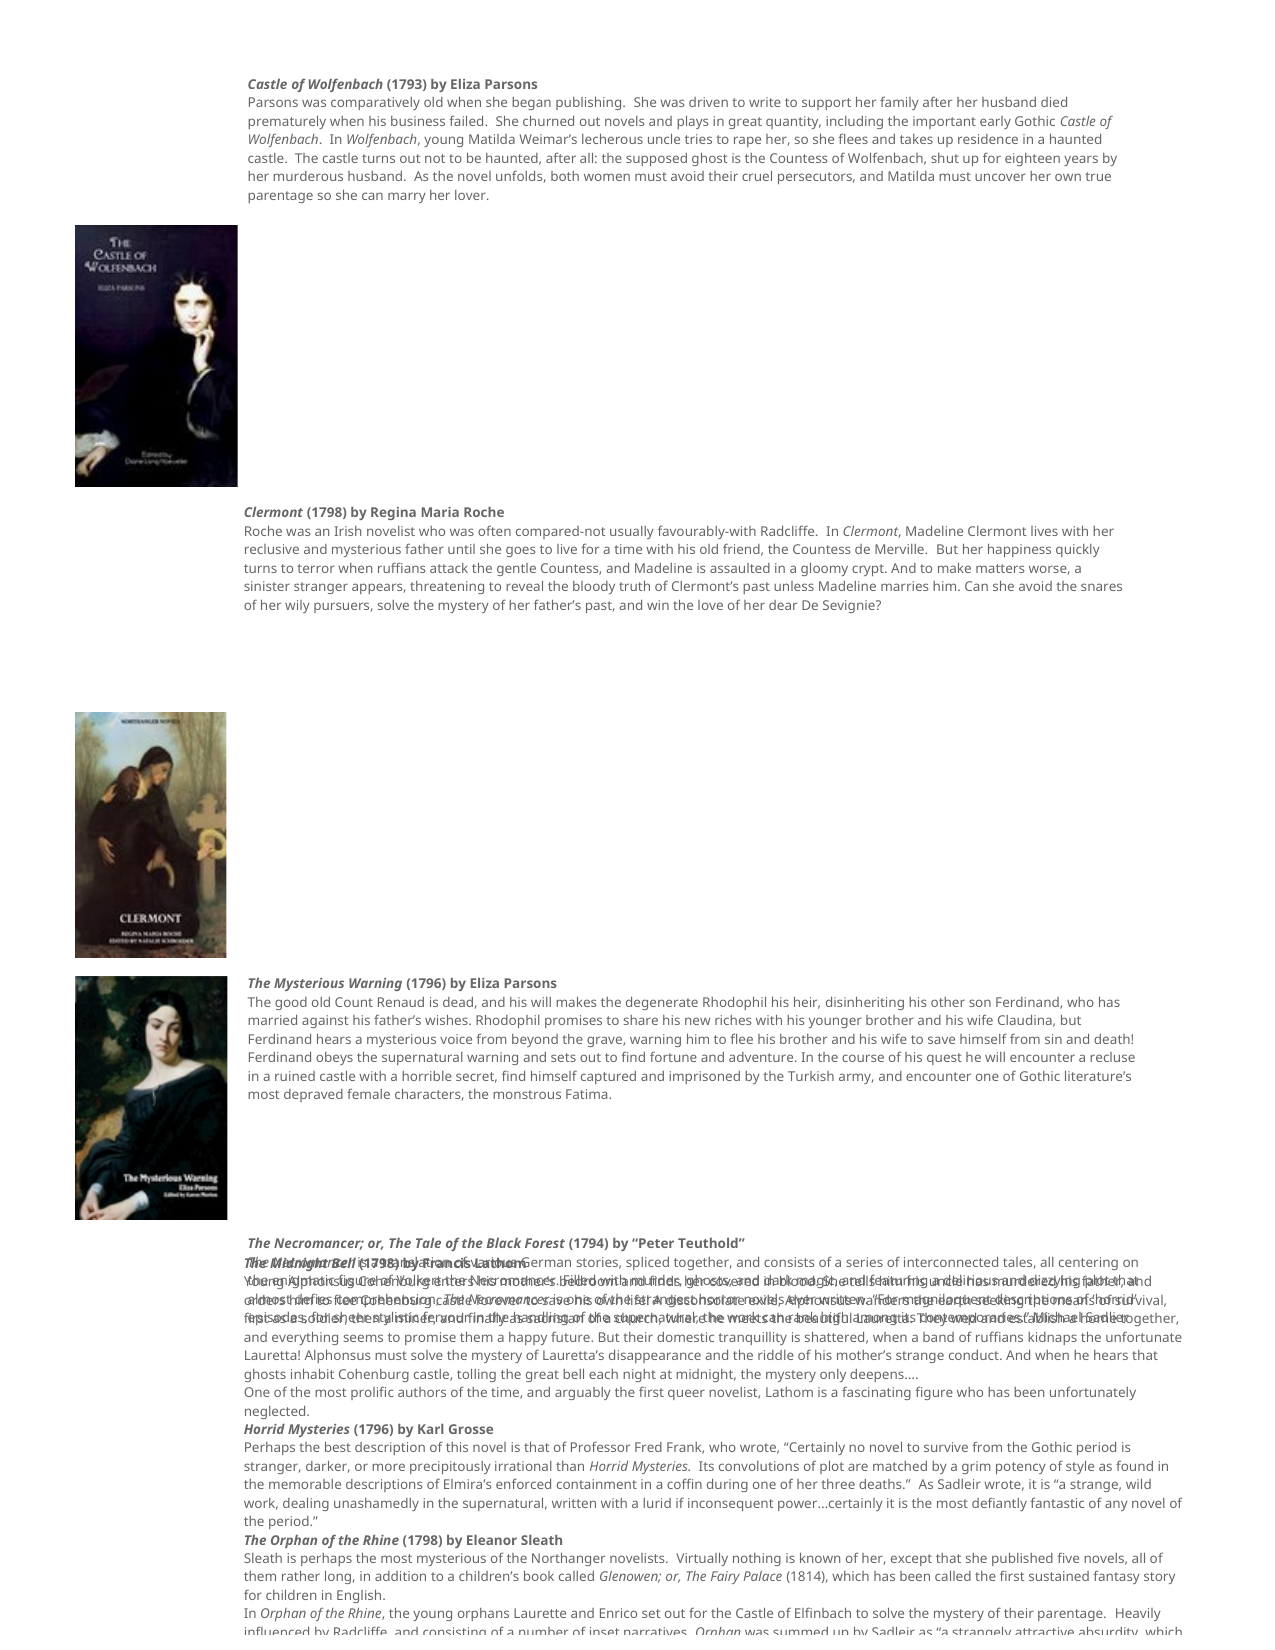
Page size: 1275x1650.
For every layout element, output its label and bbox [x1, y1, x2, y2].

picture [75, 225, 238, 487]
picture [75, 976, 228, 1220]
picture [75, 712, 227, 958]
